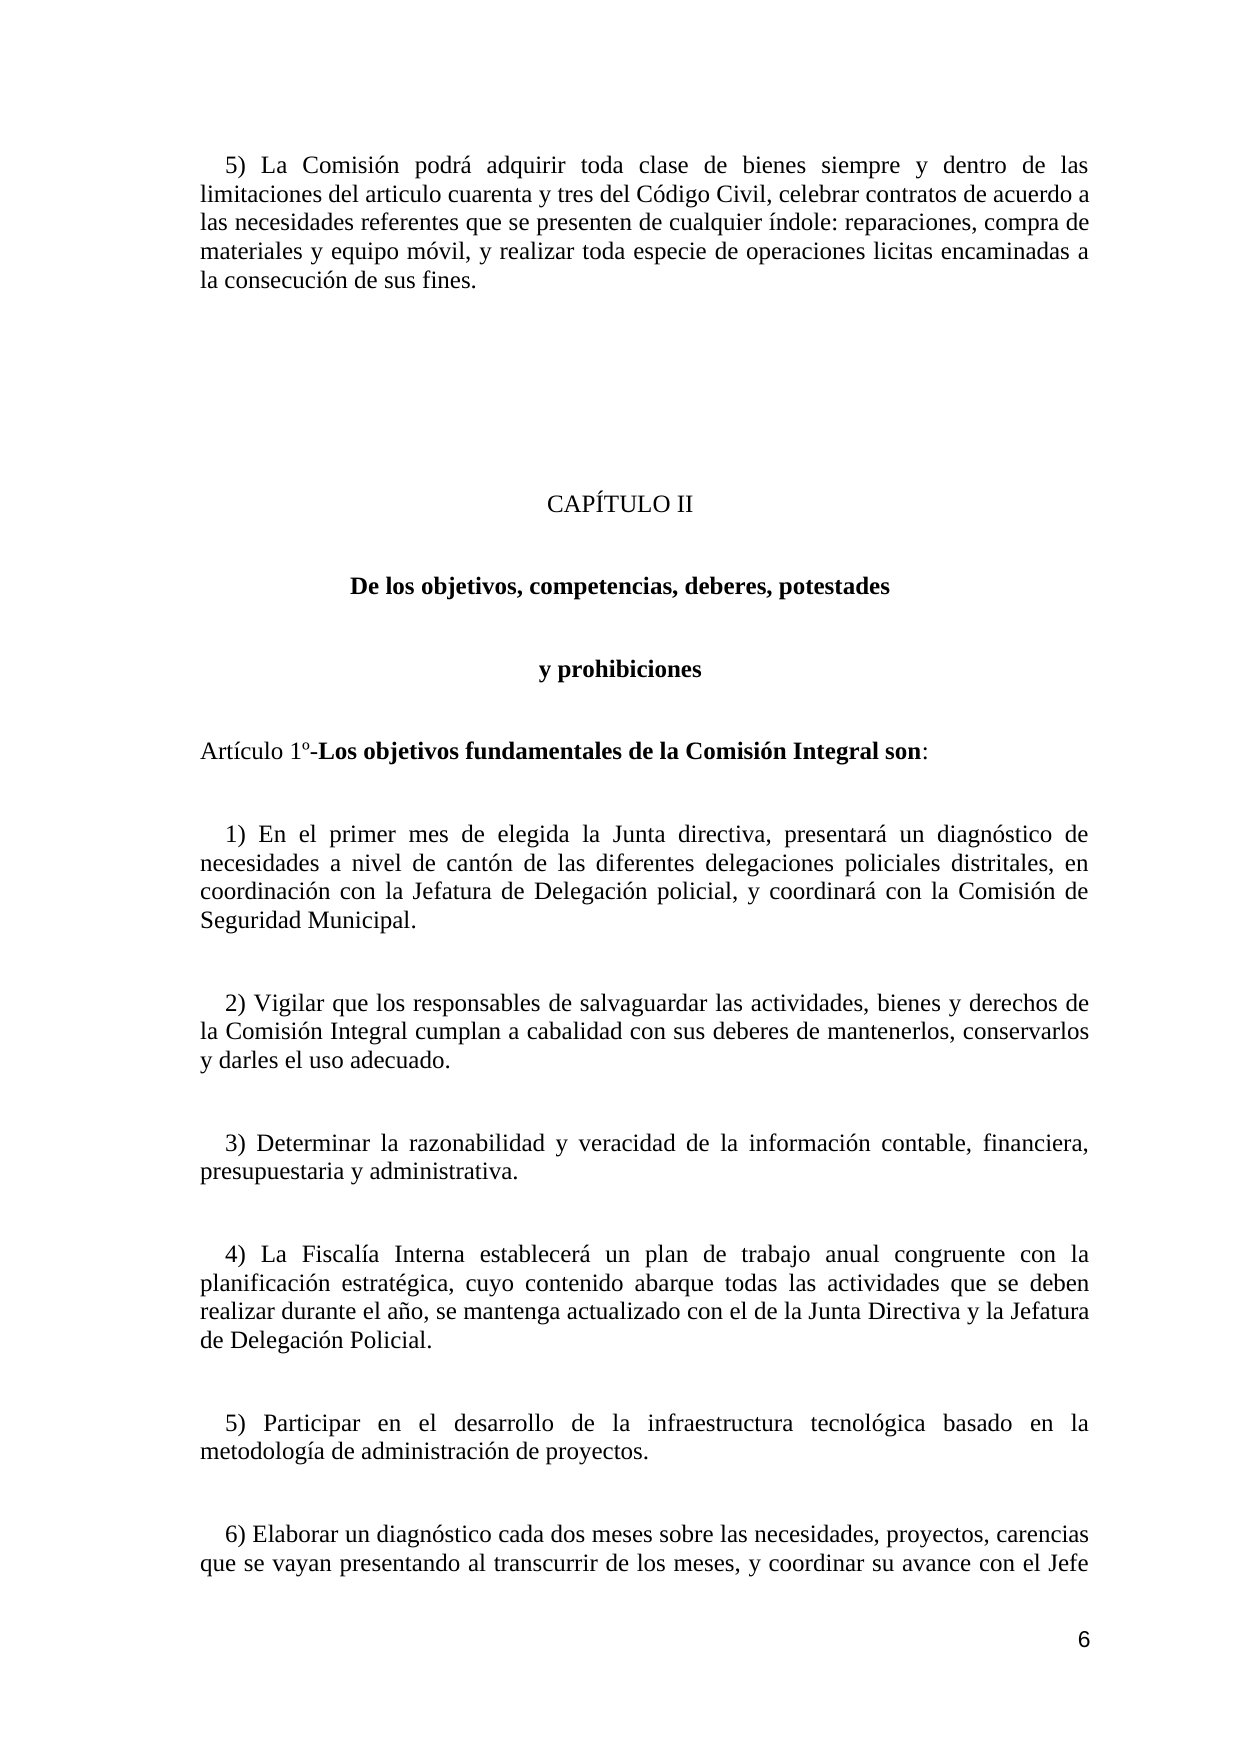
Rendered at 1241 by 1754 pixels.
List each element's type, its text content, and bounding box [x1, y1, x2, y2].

text 4) La Fiscalía Interna establecerá un plan de trabajo anual congruente con la planificación estratégica, cuyo contenido abarque todas las actividades que se deben realizar durante el año, se mantenga actualizado con el de la Junta Directiva y la Jefatura de Delegación Policial. [200, 1239, 1090, 1354]
text CAPÍTULO II [150, 489, 1090, 518]
text 1) En el primer mes de elegida la Junta directiva, presentará un diagnóstico de necesidades a nivel de cantón de las diferentes delegaciones policiales distritales, en coordinación con la Jefatura de Delegación policial, y coordinará con la Comisión de Seguridad Municipal. [200, 819, 1090, 934]
text De los objetivos, competencias, deberes, potestades [150, 571, 1090, 600]
text 5) La Comisión podrá adquirir toda clase de bienes siempre y dentro de las limitaciones del articulo cuarenta y tres del Código Civil, celebrar contratos de acuerdo a las necesidades referentes que se presenten de cualquier índole: reparaciones, compra de materiales y equipo móvil, y realizar toda especie de operaciones licitas encaminadas a la consecución de sus fines. [200, 150, 1090, 294]
text 2) Vigilar que los responsables de salvaguardar las actividades, bienes y derechos de la Comisión Integral cumplan a cabalidad con sus deberes de mantenerlos, conservarlos y darles el uso adecuado. [200, 988, 1090, 1074]
text y prohibiciones [150, 654, 1090, 683]
text 5) Participar en el desarrollo de la infraestructura tecnológica basado en la metodología de administración de proyectos. [200, 1408, 1090, 1465]
text Artículo 1º-Los objetivos fundamentales de la Comisión Integral son: [150, 736, 1090, 765]
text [200, 1519, 1090, 1576]
text 3) Determinar la razonabilidad y veracidad de la información contable, financiera, presupuestaria y administrativa. [200, 1128, 1090, 1185]
